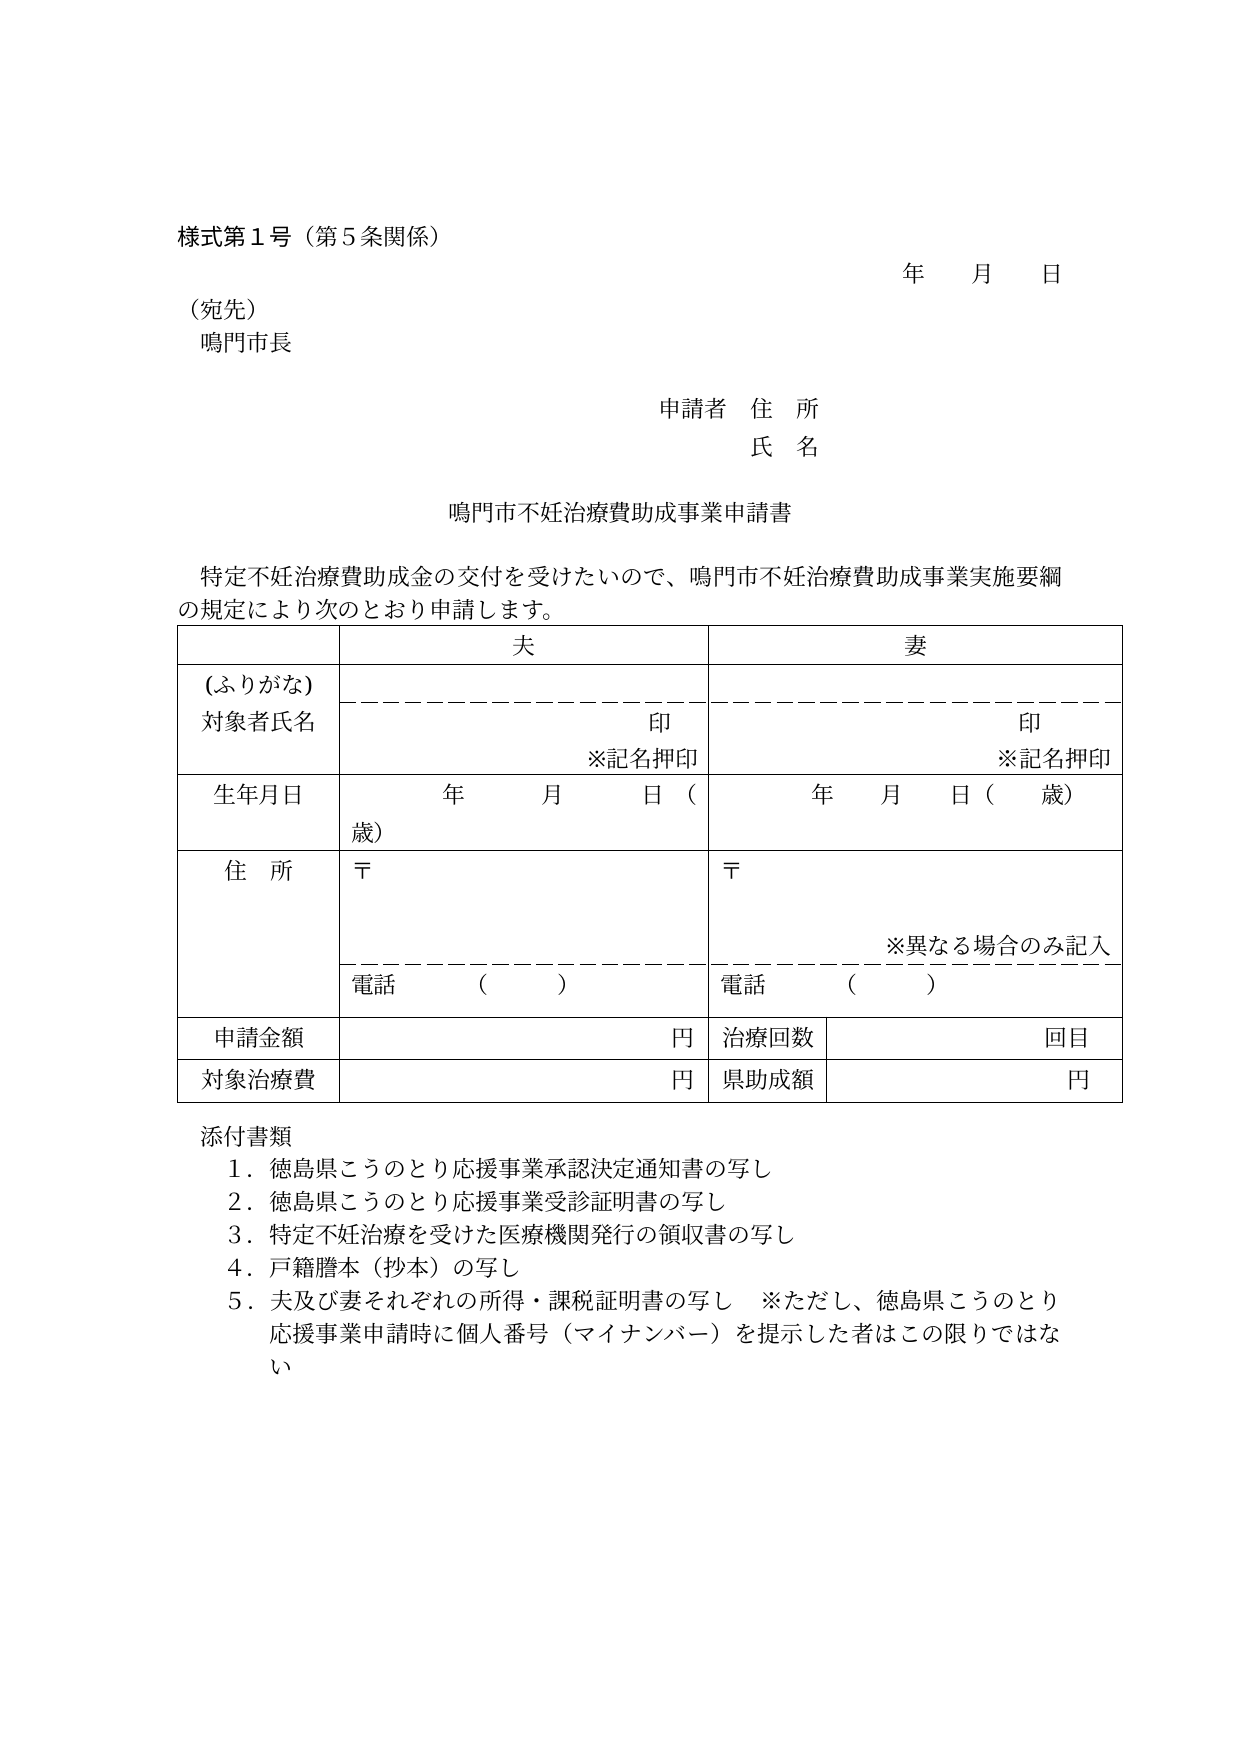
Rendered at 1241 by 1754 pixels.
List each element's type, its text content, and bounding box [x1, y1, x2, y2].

table_cell 〒 [340, 851, 708, 963]
table_cell 回目 [827, 1018, 1122, 1059]
text １．徳島県こうのとり応援事業承認決定通知書の写し [177, 1152, 1063, 1184]
table_cell 円 [827, 1060, 1122, 1102]
text ４．戸籍謄本（抄本）の写し [177, 1250, 1063, 1283]
table_cell 年 月 日（ 歳） [340, 775, 708, 850]
table_cell [709, 665, 1122, 702]
table_header 夫 [340, 626, 708, 664]
table_cell (ふりがな) 対象者氏名 [178, 665, 339, 774]
table_cell 生年月日 [178, 775, 339, 850]
text 様式第１号（第５条関係） [177, 217, 1063, 254]
table_cell 円 [340, 1060, 708, 1102]
table_cell [340, 665, 708, 702]
text 特定不妊治療費助成金の交付を受けたいので、鳴門市不妊治療費助成事業実施要綱の規定により次のとおり申請します。 [177, 559, 1063, 625]
text 鳴門市長 [177, 325, 1063, 358]
table_cell 年 月 日（ 歳） [709, 775, 1122, 850]
table_cell 〒 ※異なる場合のみ記入 [709, 851, 1122, 963]
table_cell 住 所 [178, 851, 339, 1017]
table_cell 印 ※記名押印 [709, 702, 1122, 774]
text ５．夫及び妻それぞれの所得・課税証明書の写し ※ただし、徳島県こうのとり応援事業申請時に個人番号（マイナンバー）を提示した者はこの限りではない [177, 1283, 1063, 1382]
table_cell 電話 （ ） [340, 964, 708, 1017]
text 添付書類 [177, 1119, 1063, 1152]
table_cell 治療回数 [709, 1018, 826, 1059]
table_cell 印 ※記名押印 [340, 702, 708, 774]
text ３．特定不妊治療を受けた医療機関発行の領収書の写し [177, 1217, 1063, 1250]
table_cell 電話 （ ） [709, 964, 1122, 1017]
text 年 月 日 [177, 254, 1063, 292]
text ２．徳島県こうのとり応援事業受診証明書の写し [177, 1184, 1063, 1217]
table_header [178, 626, 339, 664]
text 申請者 住 所 [177, 389, 1063, 426]
text （宛先） [177, 292, 1063, 325]
table_cell 対象治療費 [178, 1060, 339, 1102]
table_cell 県助成額 [709, 1060, 826, 1102]
text 鳴門市不妊治療費助成事業申請書 [177, 495, 1063, 528]
table_header 妻 [709, 626, 1122, 664]
table_cell 円 [340, 1018, 708, 1059]
text 氏 名 [177, 426, 1063, 464]
table_cell 申請金額 [178, 1018, 339, 1059]
